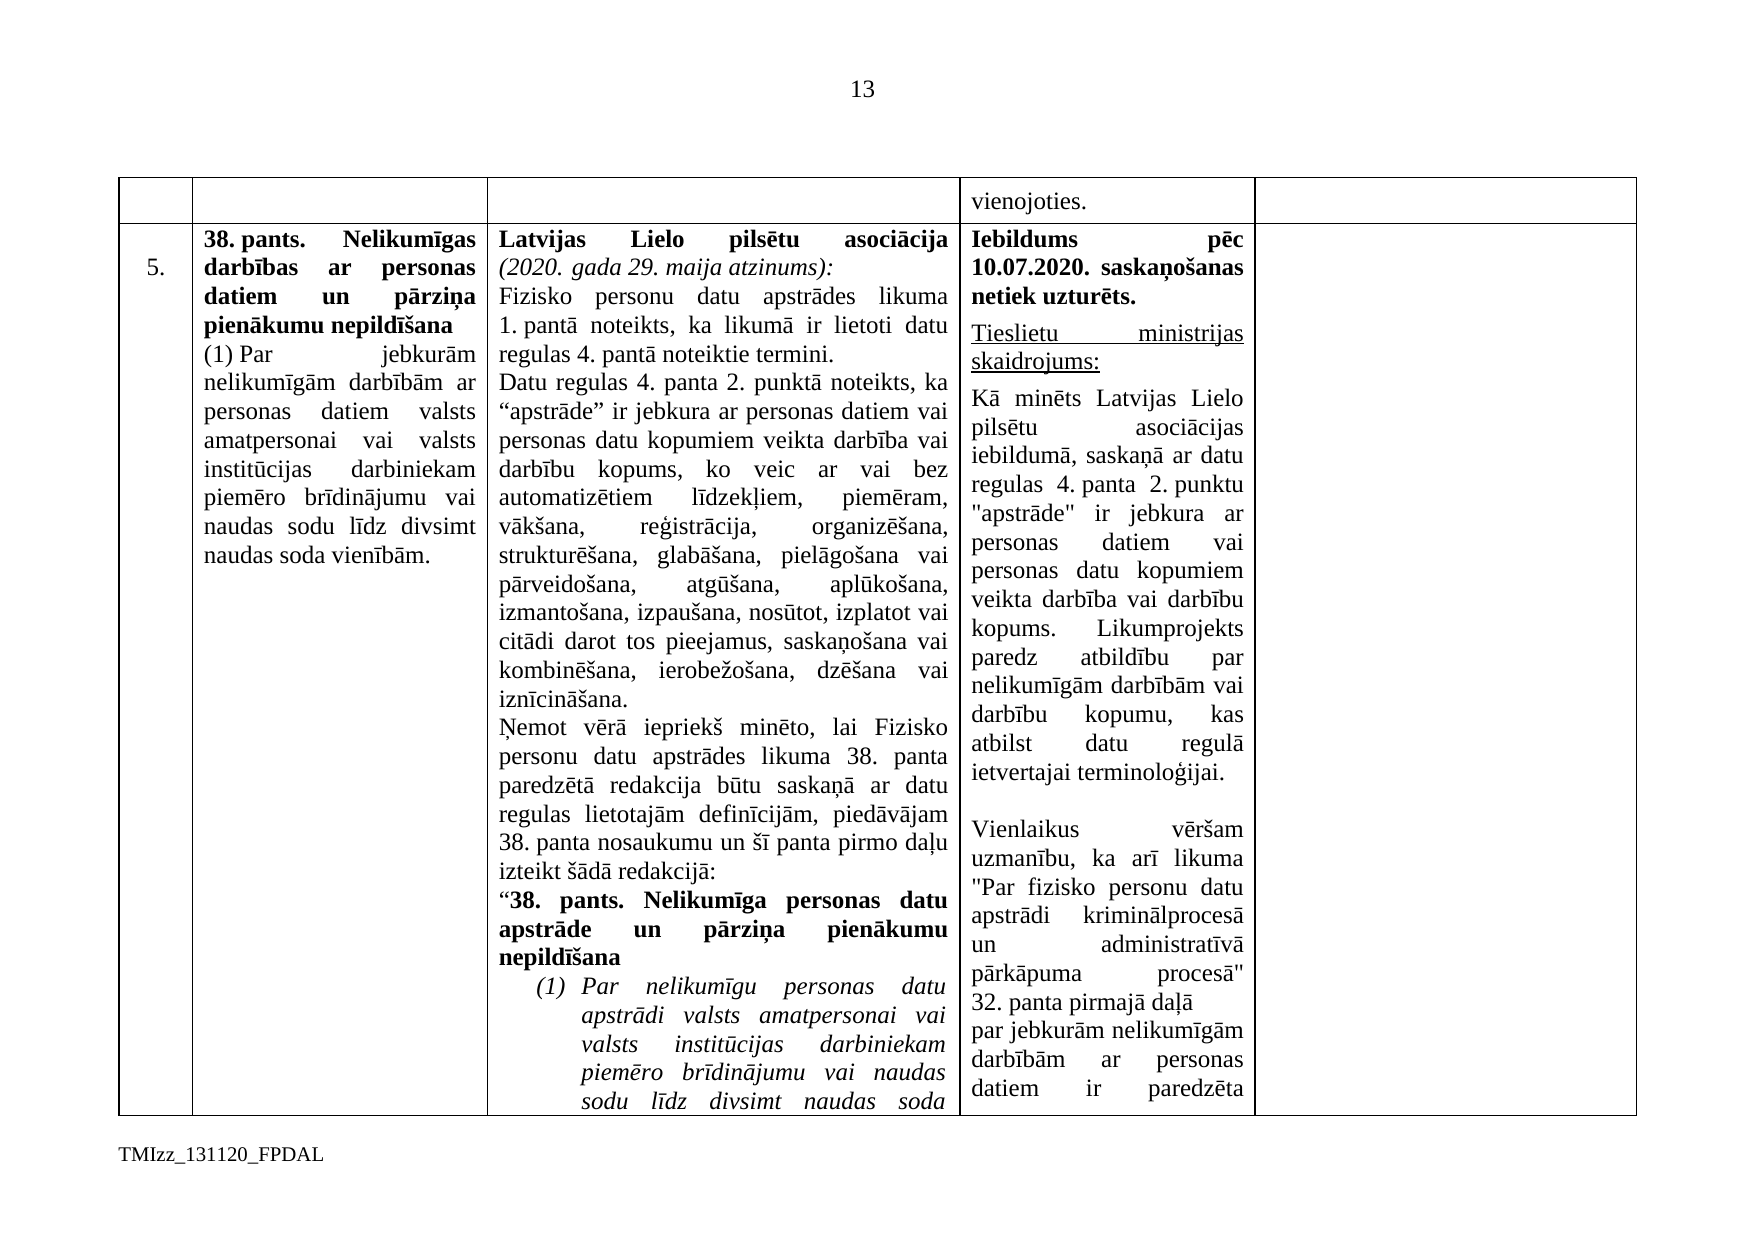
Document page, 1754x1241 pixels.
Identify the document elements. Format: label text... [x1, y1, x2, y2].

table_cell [488, 224, 959, 1115]
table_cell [193, 178, 487, 223]
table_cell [961, 224, 1254, 1115]
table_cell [1256, 178, 1636, 223]
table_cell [961, 178, 1254, 223]
table_cell 5. [120, 224, 192, 1115]
table_cell 4. [120, 178, 192, 223]
table_cell [1256, 224, 1636, 1115]
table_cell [488, 178, 959, 223]
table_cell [193, 224, 487, 1115]
